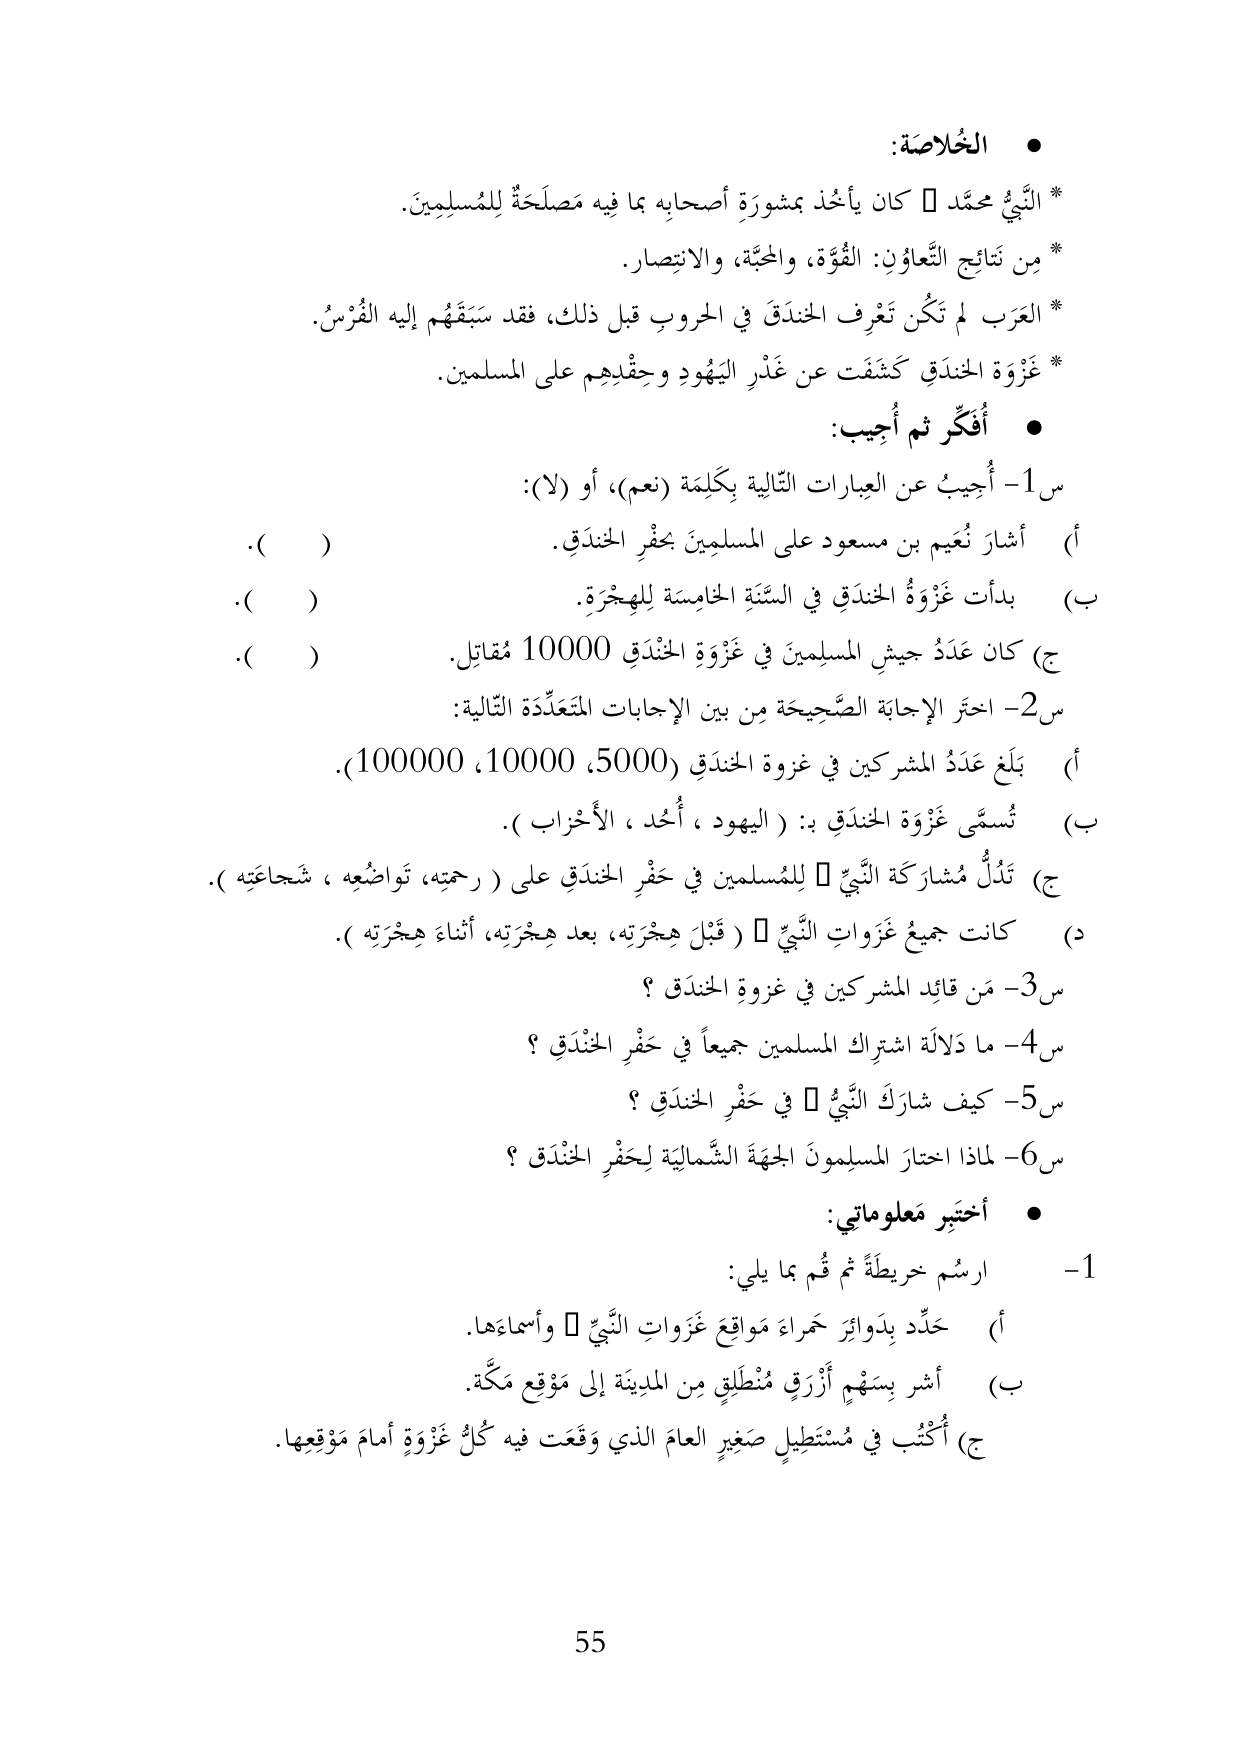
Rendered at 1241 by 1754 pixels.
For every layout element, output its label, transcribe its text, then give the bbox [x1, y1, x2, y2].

text * العَرَب لم تَكُن تَعْرِف الخندَقَ في الحروبِ قبل ذلك، فقد سَبَقَهُم إليه الفُرْسُ. [118, 288, 1122, 344]
list بَلَغ عَدَدُ المشركين في غزوة الخندَقِ (5000، 10000، 100000). [118, 737, 1063, 793]
list حَدِّد بِدَوائِرَ حَمراءَ مَواقِعَ غَزَواتِ النَّبيِّ  وأسماءَها. [118, 1299, 988, 1355]
list ارسُم خريطَةً ثم قُم بما يلي: [118, 1243, 1063, 1299]
text س6- لماذا اختارَ المسلِمونَ الجهَةَ الشَّمالِيَة لِـحَفْرِ الخنْدَق ؟ [118, 1130, 1063, 1186]
text س1- أُجِيبُ عن العِبارات التّالِية بِكَلِمَة (نعم)، أو (لا): [118, 457, 1122, 513]
list تُسمَّى غَزْوَة الخندَقِ بـ: ( اليهود ، أُحُد ، الأَحْزاب ). [118, 793, 1063, 849]
text * النَّبيُّ محمَّد  كان يأخُذ بمشورَةِ أصحابِه بما فِيه مَصلَحَةٌ لِلمُسلِمِينَ. [118, 176, 1122, 232]
text ج) كان عَدَدُ جيشِ المسلِمينَ في غَزْوَةِ الخنْدَقِ 10000 مُقاتِل. ( ). [118, 625, 1063, 681]
list بدأت غَزْوَةُ الخندَقِ في السَّنَةِ الخامِسَة لِلهِجْرَةِ. ( ). [118, 569, 1063, 625]
text * مِن نَتائِج التَّعاوُنِ: القُوَّة، والمحبَّة، والانتِصار. [118, 232, 1122, 288]
list أُفَكِّر ثم أُجِيب: [118, 400, 1026, 457]
text س2- اختَر الإجابَة الصَّحِيحَة مِن بين الإجابات المتَعَدِّدَة التّالية: [118, 681, 1122, 737]
list أشر بِسَهْمٍ أَزْرَقٍ مُنْطَلِقٍ مِن المدِينَة إلى مَوْقِع مَكَّة. [118, 1355, 988, 1411]
text س3- مَن قائِد المشركين في غزوةِ الخندَق ؟ [118, 962, 1063, 1018]
list أختَبِر مَعلوماتِي: [118, 1186, 1026, 1243]
list كانت جميعُ غَزَواتِ النَّبيِّ  ( قَبْلَ هِجْرَتِه، بعد هِجْرَتِه، أثناءَ هِجْرَتِه ). [118, 906, 1063, 962]
text * غَزْوَة الخندَقِ كَشَفَت عن غَدْرِ اليَهُودِ وحِقْدِهِم على المسلمين. [118, 344, 1122, 400]
text س5- كيف شارَكَ النَّبيُّ  في حَفْرِ الخندَقِ ؟ [118, 1074, 1063, 1130]
text ج) أُكْتُب في مُسْتَطِيلٍ صَغِيرٍ العامَ الذي وَقَعَت فيه كُلُّ غَزْوَةٍ أمامَ مَوْقِعِها. [118, 1411, 988, 1467]
text س4- ما دَلالَة اشترِاك المسلمين جميعاً في حَفْرِ الخنْدَقِ ؟ [118, 1018, 1063, 1074]
list الخُلاصَة: [118, 118, 1026, 176]
text ج) تَدُلُّ مُشارَكَة النَّبيِّ  لِلمُسلمين في حَفْرِ الخندَقِ على ( رحمتِه، تَواضُعِه ، شَجاعَتِه ). [118, 849, 1063, 906]
list أشارَ نُعَيم بن مسعود على المسلمِينَ بحفْرِ الخندَقِ. ( ). [118, 513, 1063, 569]
